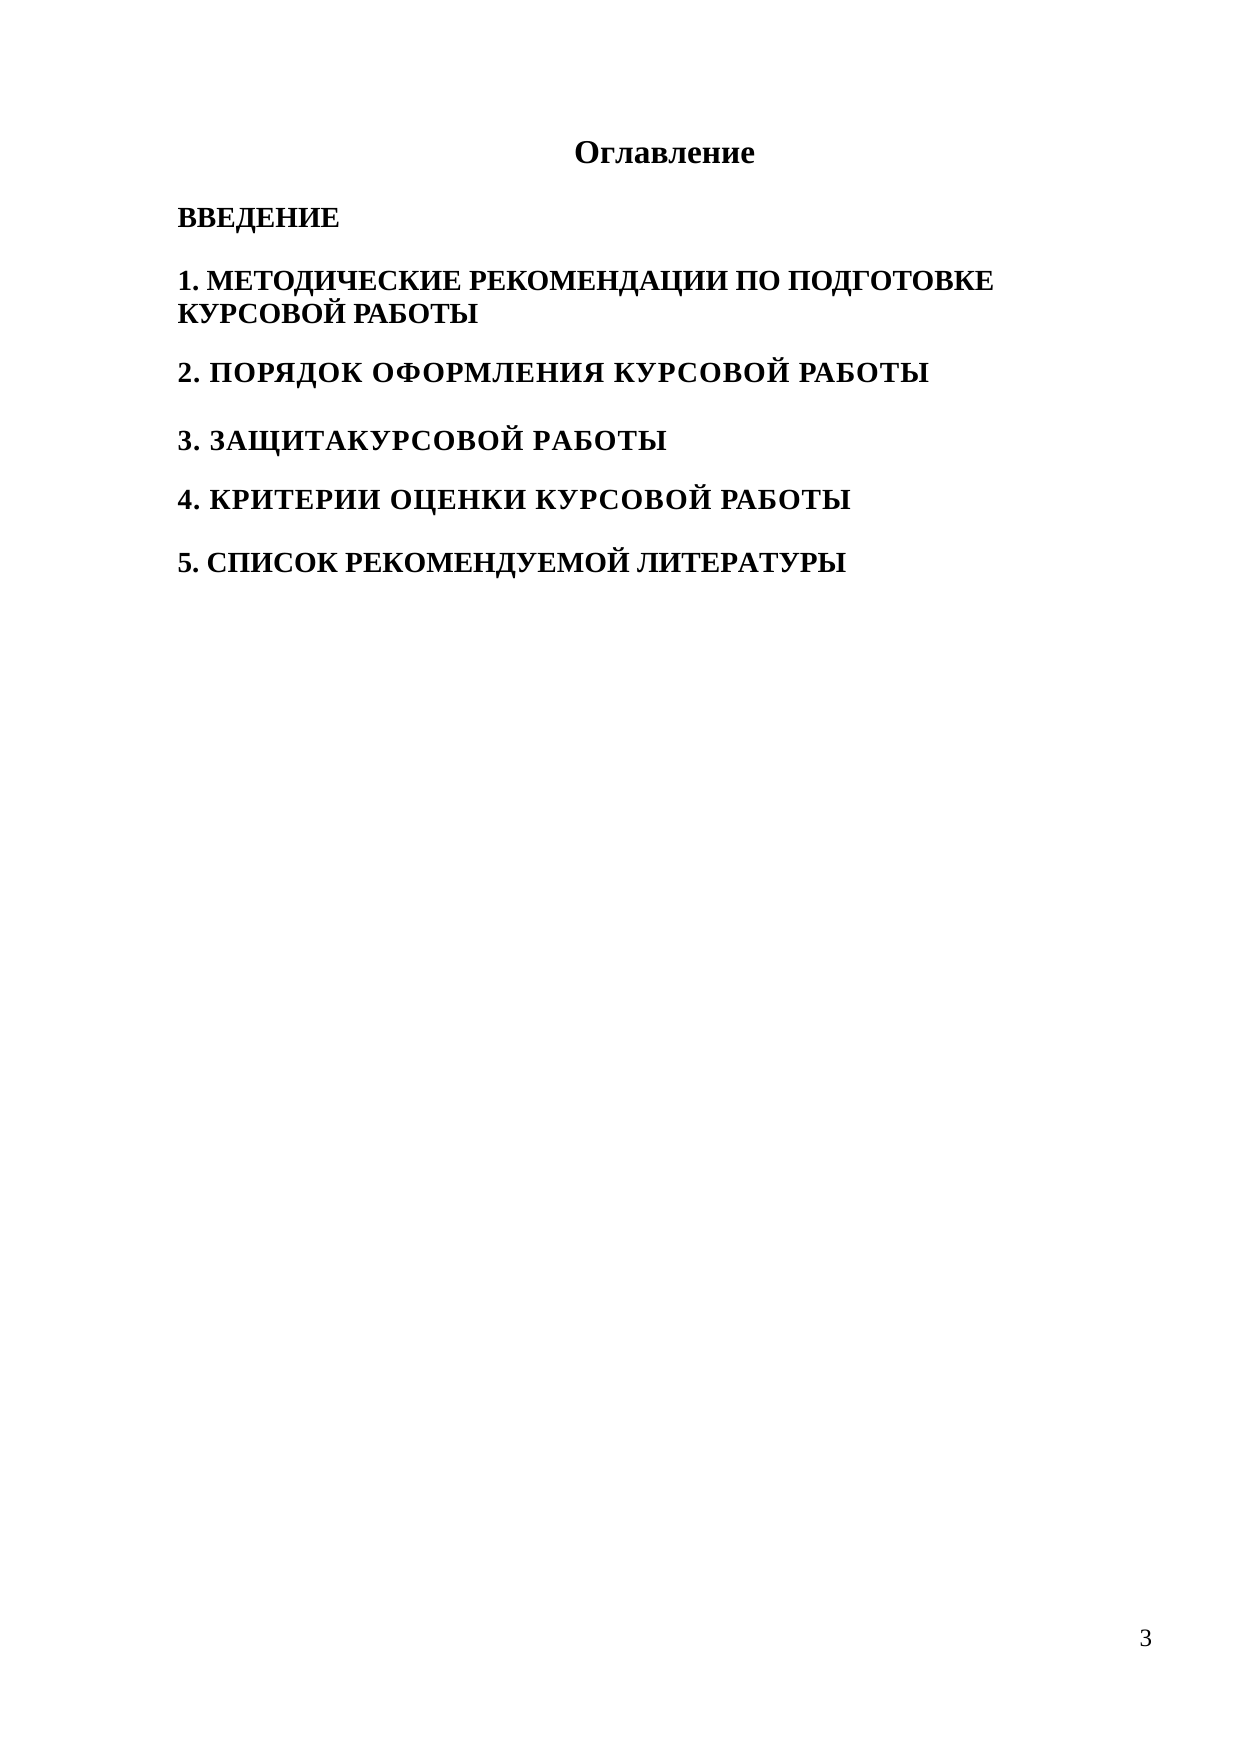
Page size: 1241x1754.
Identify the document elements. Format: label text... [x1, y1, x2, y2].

subtitle 1. МЕТОДИЧЕСКИЕ РЕКОМЕНДАЦИИ ПО ПОДГОТОВКЕ КУРСОВОЙ РАБОТЫ [177, 263, 1152, 330]
text Оглавление [177, 133, 1152, 171]
subtitle 2. ПОРЯДОК ОФОРМЛЕНИЯ КУРСОВОЙ РАБОТЫ [177, 355, 1152, 388]
text 3. ЗАЩИТАКУРСОВОЙ РАБОТЫ [177, 423, 1152, 457]
subtitle 4. КРИТЕРИИ ОЦЕНКИ КУРСОВОЙ РАБОТЫ [177, 482, 1152, 516]
text 5. СПИСОК РЕКОМЕНДУЕМОЙ ЛИТЕРАТУРЫ [177, 545, 1152, 578]
text ВВЕДЕНИЕ [177, 200, 1152, 234]
